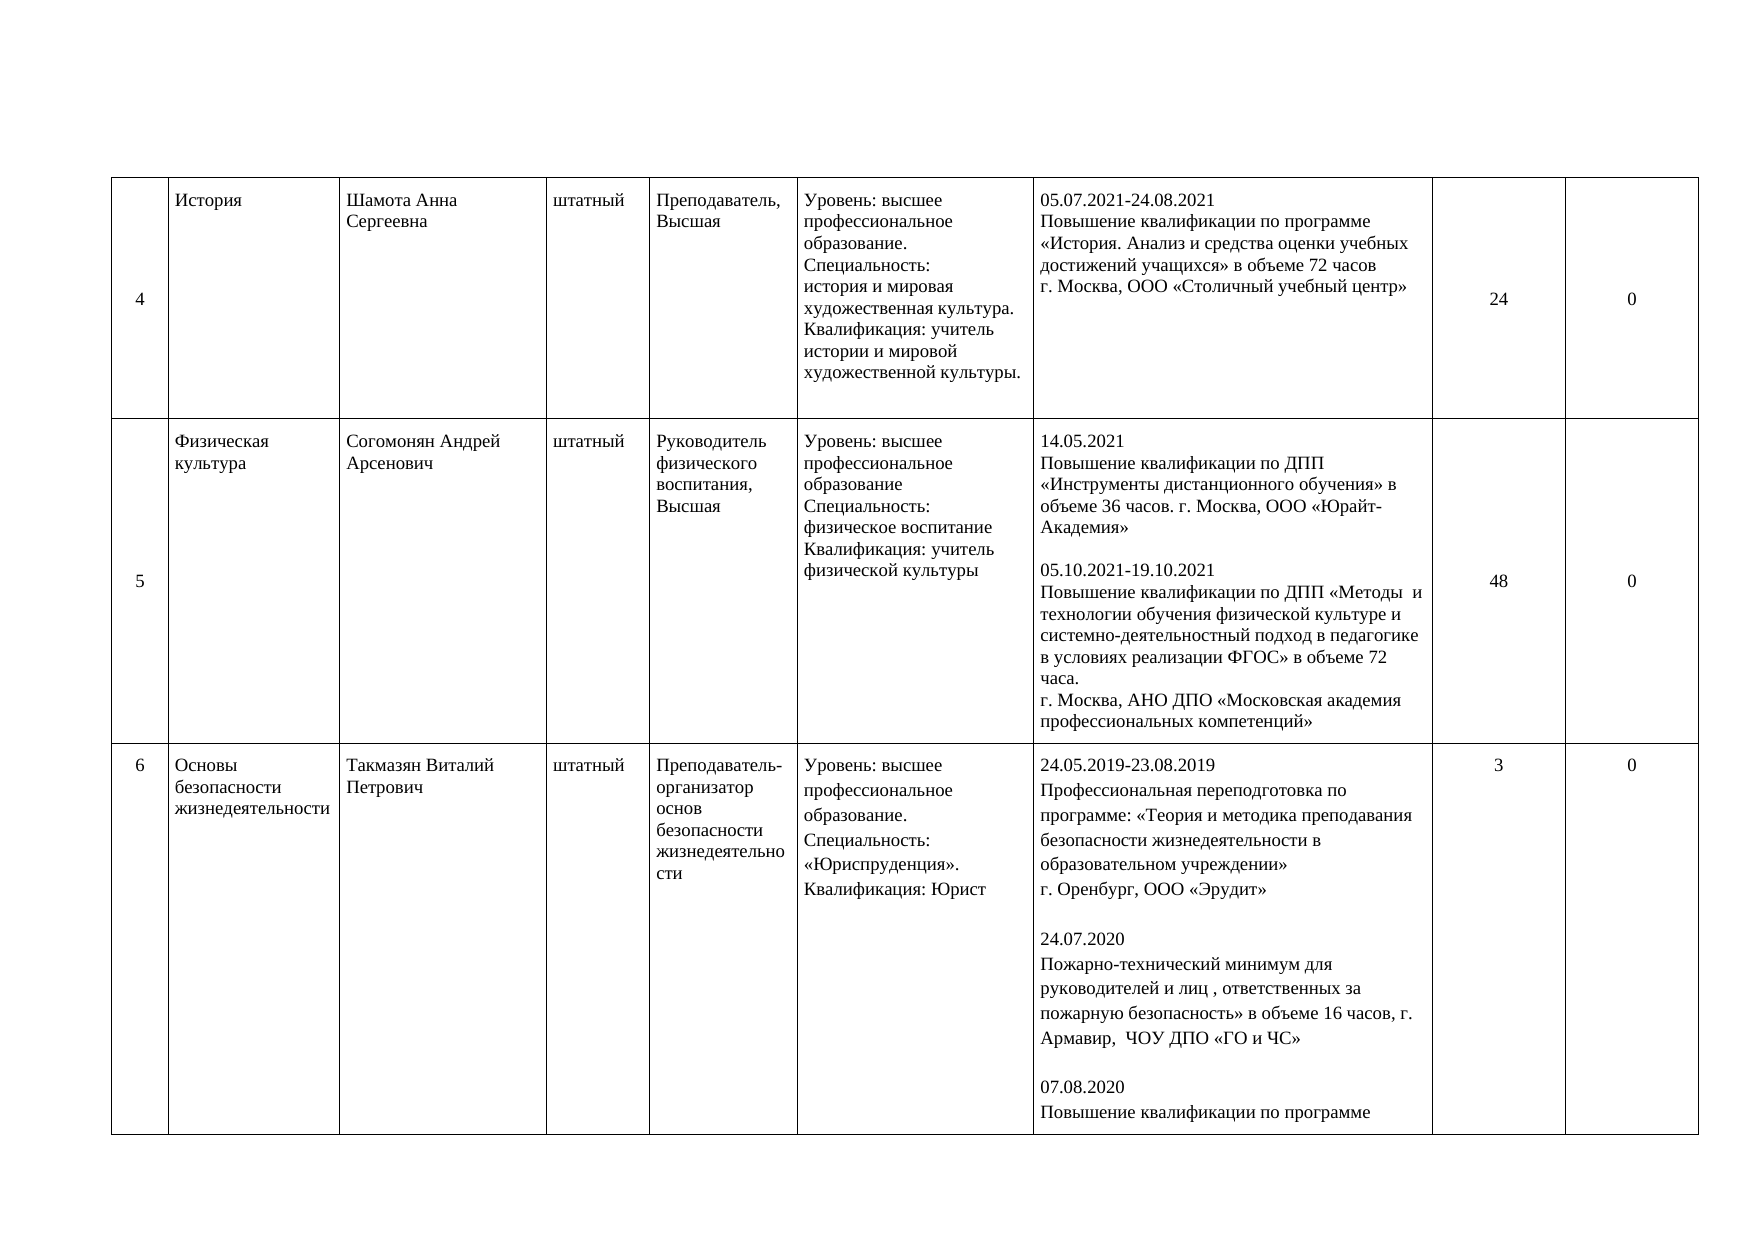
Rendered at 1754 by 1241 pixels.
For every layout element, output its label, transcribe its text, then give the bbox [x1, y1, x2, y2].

table_cell Уровень: высшее профессиональное образование. Специальность: история и мировая художественная культура. Квалификация: учитель истории и мировой художественной культуры. [798, 178, 1033, 418]
table_cell 14.05.2021 Повышение квалификации по ДПП «Инструменты дистанционного обучения» в объеме 36 часов. г. Москва, ООО «Юрайт-Академия» 05.10.2021-19.10.2021 Повышение квалификации по ДПП «Методы и технологии обучения физической культуре и системно-деятельностный подход в педагогике в условиях реализации ФГОС» в объеме 72 часа. г. Москва, АНО ДПО «Московская академия профессиональных компетенций» [1034, 419, 1432, 742]
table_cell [169, 744, 339, 1133]
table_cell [798, 744, 1033, 1133]
table_cell Согомонян Андрей Арсенович [340, 419, 546, 742]
table_cell 6 [112, 744, 168, 1133]
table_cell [650, 744, 797, 1133]
table_cell штатный [547, 419, 649, 742]
table_cell 0 [1566, 744, 1698, 1133]
table_cell 48 [1433, 419, 1565, 742]
table_cell штатный [547, 178, 649, 418]
table_cell штатный [547, 744, 649, 1133]
table_cell 5 [112, 419, 168, 742]
table_cell 05.07.2021-24.08.2021 Повышение квалификации по программе «История. Анализ и средства оценки учебных достижений учащихся» в объеме 72 часов г. Москва, ООО «Столичный учебный центр» [1034, 178, 1432, 418]
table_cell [1034, 744, 1432, 1133]
table_cell 0 [1566, 419, 1698, 742]
table_cell 3 [1433, 744, 1565, 1133]
table_cell Преподаватель, Высшая [650, 178, 797, 418]
table_cell 4 [112, 178, 168, 418]
table_cell Уровень: высшее профессиональное образование Специальность: физическое воспитание Квалификация: учитель физической культуры [798, 419, 1033, 742]
table_cell Физическая культура [169, 419, 339, 742]
table_cell 24 [1433, 178, 1565, 418]
table_cell Руководитель физического воспитания, Высшая [650, 419, 797, 742]
table_cell 0 [1566, 178, 1698, 418]
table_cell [340, 744, 546, 1133]
table_cell История [169, 178, 339, 418]
table_cell Шамота Анна Сергеевна [340, 178, 546, 418]
